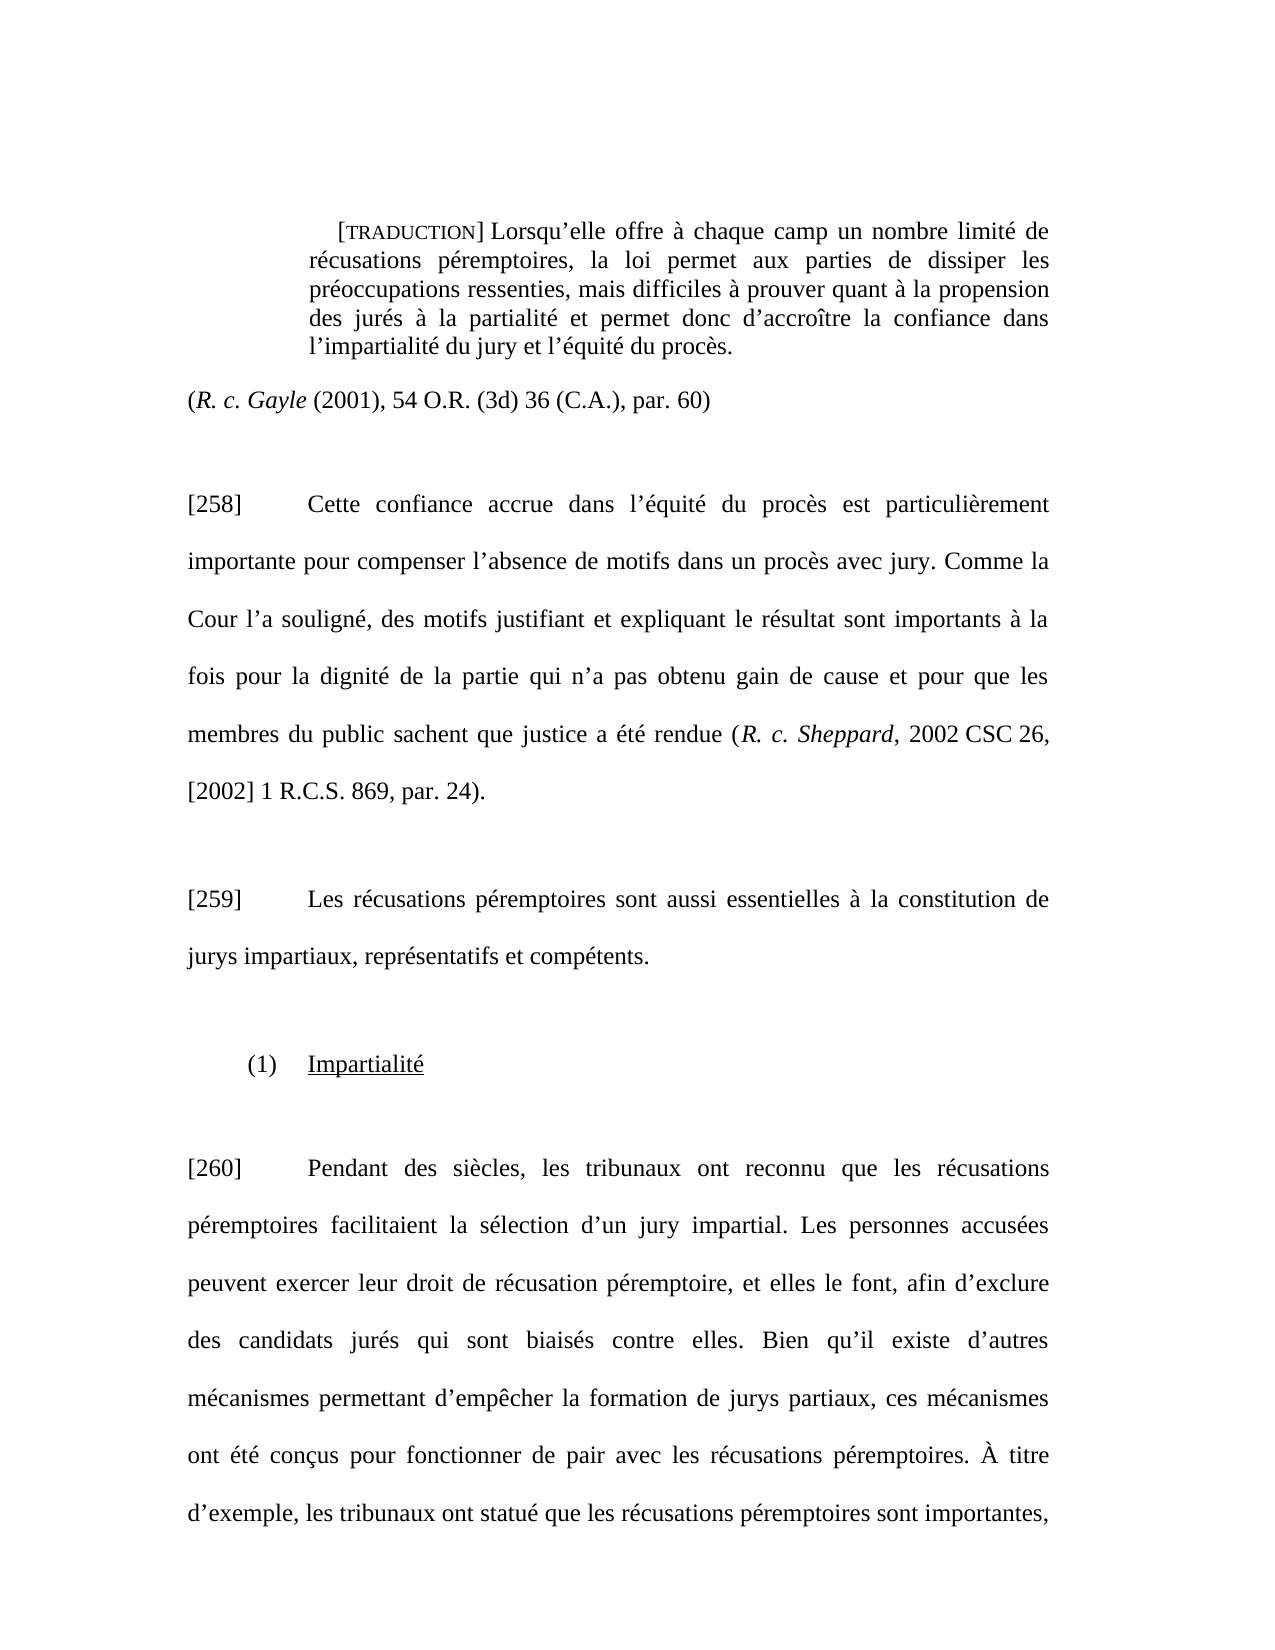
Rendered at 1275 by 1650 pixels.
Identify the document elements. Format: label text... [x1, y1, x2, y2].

text (R. c. Gayle (2001), 54 O.R. (3d) 36 (C.A.), par. 60) [187, 385, 1050, 414]
text Les récusations péremptoires sont aussi essentielles à la constitution de jurys impartiaux, représentatifs et compétents. [187, 884, 1050, 970]
text Cette confiance accrue dans l’équité du procès est particulièrement importante pour compenser l’absence de motifs dans un procès avec jury. Comme la Cour l’a souligné, des motifs justifiant et expliquant le résultat sont importants à la fois pour la dignité de la partie qui n’a pas obtenu gain de cause et pour que les membres du public sachent que justice a été rendue (R. c. Sheppard, 2002 CSC 26, [2002] 1 R.C.S. 869, par. 24). [187, 489, 1050, 805]
title Impartialité [247, 1049, 1050, 1078]
text [traduction] Lorsqu’elle offre à chaque camp un nombre limité de récusations péremptoires, la loi permet aux parties de dissiper les préoccupations ressenties, mais difficiles à prouver quant à la propension des jurés à la partialité et permet donc d’accroître la confiance dans l’impartialité du jury et l’équité du procès. [309, 216, 1050, 360]
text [187, 1153, 1050, 1526]
